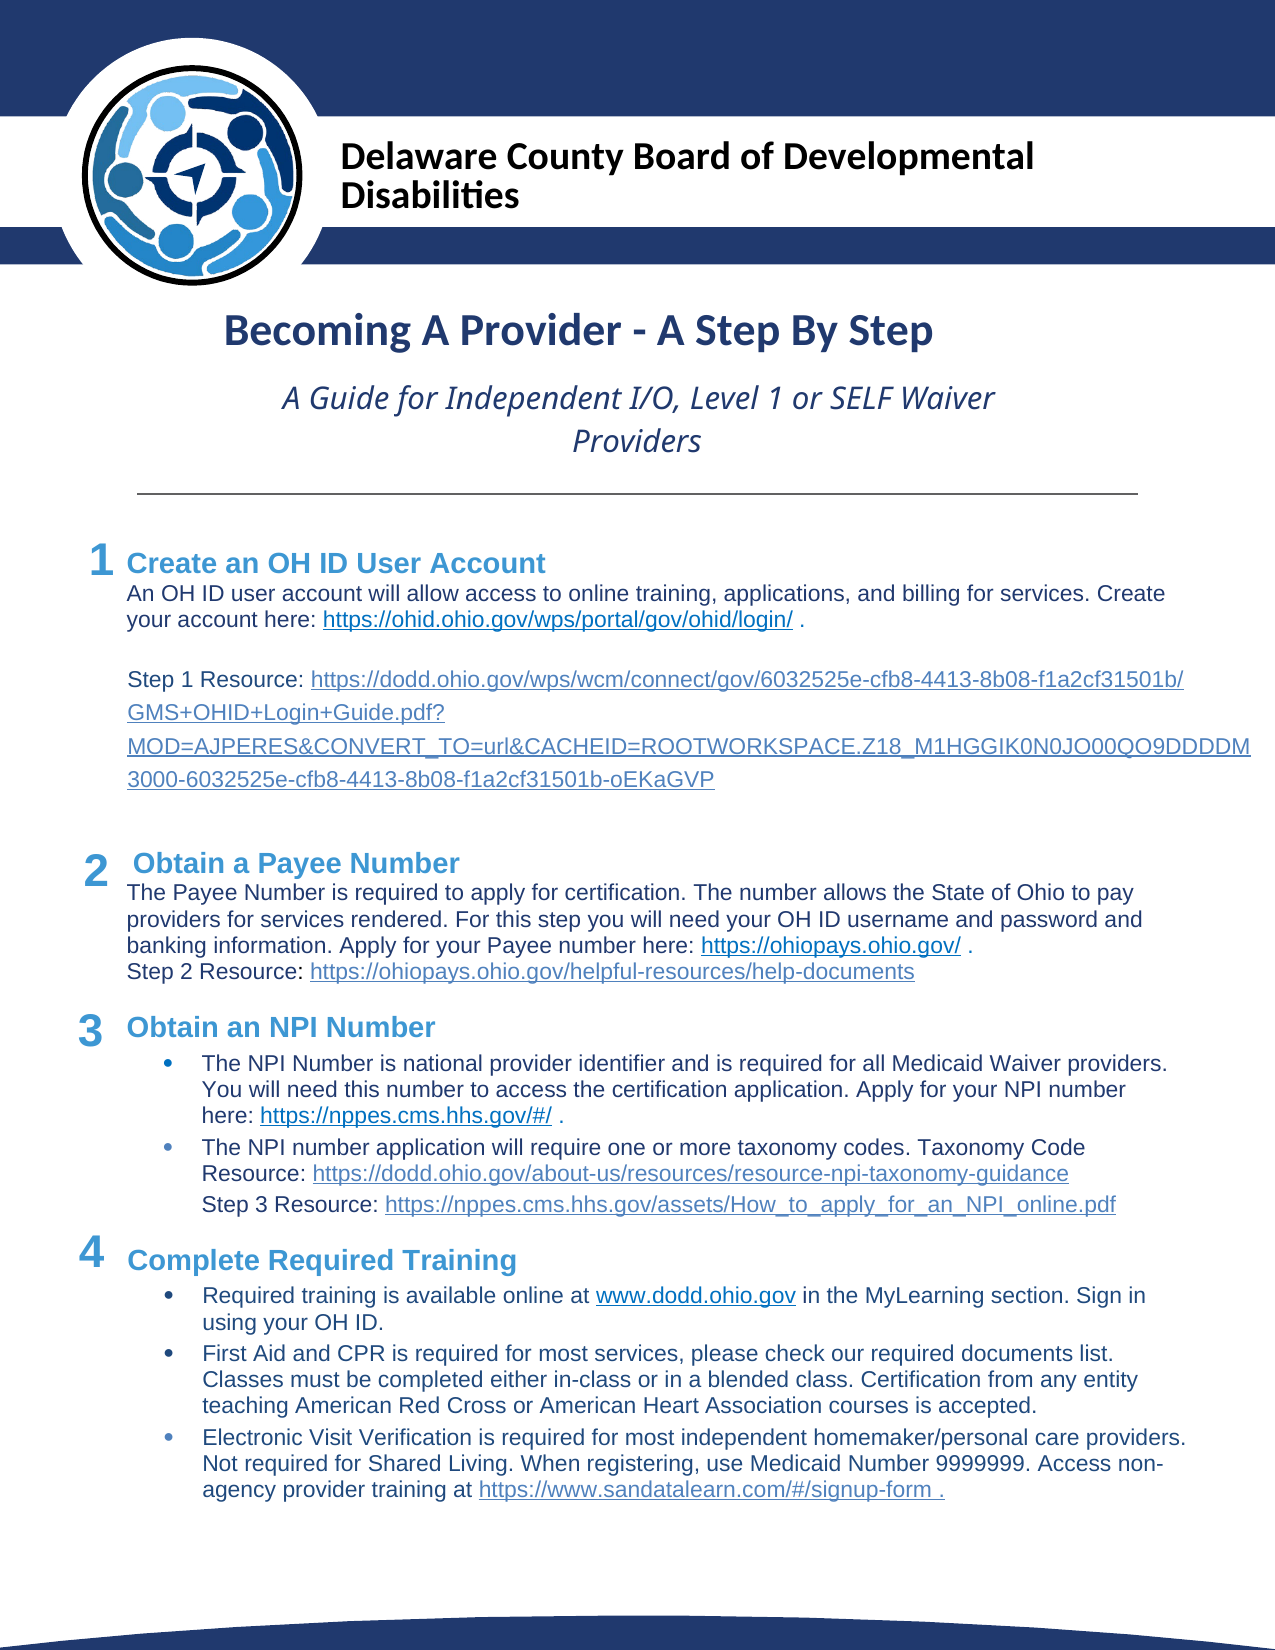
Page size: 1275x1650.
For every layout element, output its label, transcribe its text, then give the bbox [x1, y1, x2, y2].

subtitle A Guide for Independent I/O, Level 1 or SELF Waiver Providers [256, 376, 1021, 461]
text Step 2 Resource: https://ohiopays.ohio.gov/helpful-resources/help-documents [126, 958, 1187, 984]
list The NPI number application will require one or more taxonomy codes. Taxonomy Code Resource: https://dodd.ohio.gov/about-us/resources/resource-npi-taxonomy-guidance [164, 1133, 1187, 1186]
text Obtain an NPI Number [51, 1011, 1262, 1045]
list The NPI Number is national provider identifier and is required for all Medicaid Waiver providers. You will need this number to access the certification application. Apply for your NPI number here: https://nppes.cms.hhs.gov/#/ . [164, 1049, 1187, 1129]
text Step 1 Resource: https://dodd.ohio.gov/wps/wcm/connect/gov/6032525e-cfb8-4413-8b08-f1a2cf31501b/GMS+OHID+Login+Guide.pdf?MOD=AJPERES&CONVERT_TO=url&CACHEID=ROOTWORKSPACE.Z18_M1HGGIK0N0JO00QO9DDDDM3000-6032525e-cfb8-4413-8b08-f1a2cf31501b-oEKaGVP [127, 661, 1262, 794]
list First Aid and CPR is required for most services, please check our required documents list. Classes must be completed either in-class or in a blended class. Certification from any entity teaching American Red Cross or American Heart Association courses is accepted. [164, 1340, 1187, 1419]
list Electronic Visit Verification is required for most independent homemaker/personal care providers. Not required for Shared Living. When registering, use Medicaid Number 9999999. Access non-agency provider training at https://www.sandatalearn.com/#/signup-form . [164, 1424, 1187, 1503]
text The Payee Number is required to apply for certification. The number allows the State of Ohio to pay providers for services rendered. For this step you will need your OH ID username and password and banking information. Apply for your Payee number here: https://ohiopays.ohio.gov/ . [126, 879, 1187, 958]
text Create an OH ID User Account [51, 546, 1262, 580]
list Required training is available online at www.dodd.ohio.gov in the MyLearning section. Sign in using your OH ID. [164, 1282, 1187, 1335]
picture [79, 62, 318, 301]
text An OH ID user account will allow access to online training, applications, and billing for services. Create your account here: https://ohid.ohio.gov/wps/portal/gov/ohid/login/ . [126, 580, 1187, 633]
list Step 3 Resource: https://nppes.cms.hhs.gov/assets/How_to_apply_for_an_NPI_online.pdf [201, 1191, 1187, 1217]
text Complete Required Training [127, 1244, 1262, 1277]
text Obtain a Payee Number [126, 846, 1187, 879]
